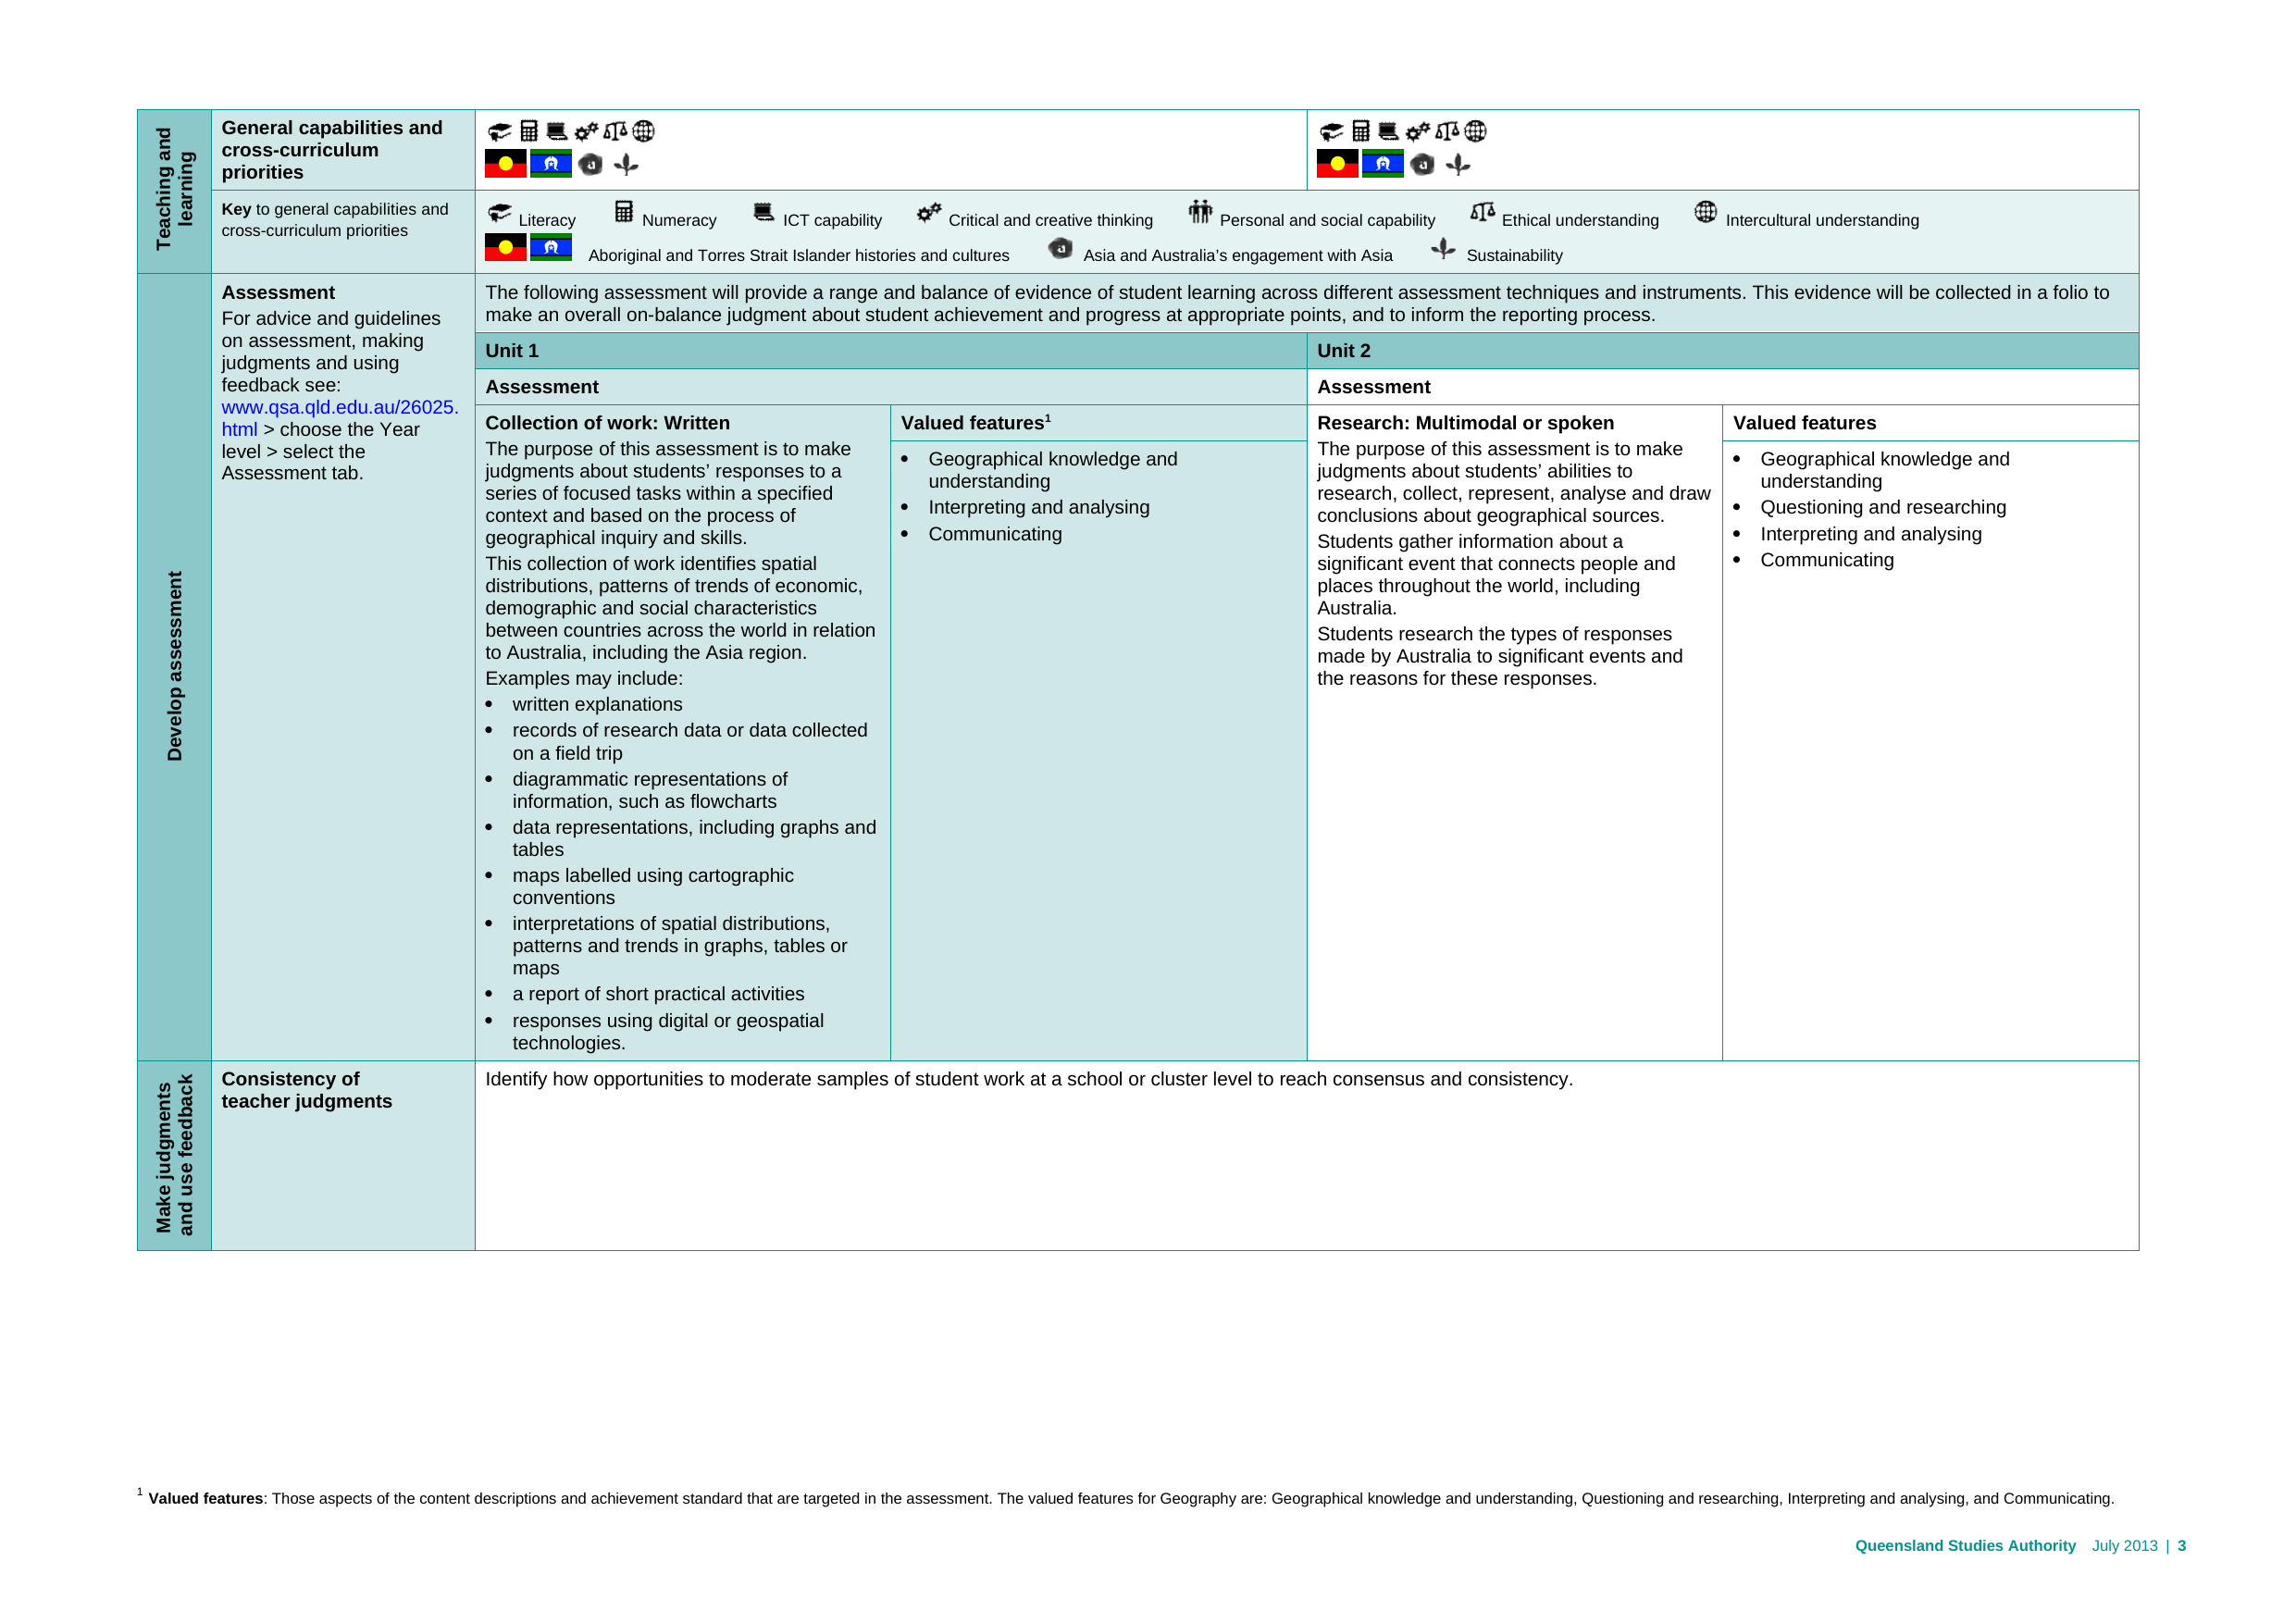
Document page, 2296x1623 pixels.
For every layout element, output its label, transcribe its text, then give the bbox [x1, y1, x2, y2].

picture [1317, 149, 1359, 178]
table_cell Key to general capabilities and cross-curriculum priorities [212, 191, 475, 273]
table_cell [138, 110, 211, 273]
picture [608, 197, 638, 227]
table_cell Research: Multimodal or spoken The purpose of this assessment is to make judgments about students’ abilities to research, collect, represent, analyse and draw conclusions about geographical sources. Students gather information about a significant event that connects people and places throughout the world, including Australia. Students research the types of responses made by Australia to significant events and the reasons for these responses. [1308, 405, 1722, 1060]
table_cell Literacy Numeracy ICT capability Critical and creative thinking Personal and social capability Ethical understanding Intercultural understanding Aboriginal and Torres Strait Islander histories and cultures Asia and Australia’s engagement with Asia Sustainability [476, 191, 2139, 273]
picture [485, 149, 527, 178]
picture [750, 197, 779, 227]
picture [1468, 197, 1497, 227]
picture [530, 233, 572, 261]
picture [485, 197, 515, 227]
table_cell Assessment For advice and guidelines on assessment, making judgments and using feedback see: www.qsa.qld.edu.au/26025.html > choose the Year level > select the Assessment tab. [212, 274, 475, 1060]
table_cell [1308, 110, 2139, 190]
picture [1317, 117, 1491, 146]
picture [1425, 236, 1462, 261]
picture [1362, 149, 1477, 178]
picture [530, 149, 645, 178]
table_cell Assessment [1308, 369, 2139, 404]
table_cell Geographical knowledge and understanding Questioning and researching Interpreting and analysing Communicating [1723, 441, 2139, 1060]
picture [1186, 197, 1216, 227]
table_cell Geographical knowledge and understanding Interpreting and analysing Communicating [891, 441, 1307, 1060]
table_cell Make judgments and use feedback [138, 1061, 211, 1250]
picture [914, 197, 945, 227]
picture [1692, 197, 1721, 227]
table_cell Unit 2 [1308, 333, 2139, 368]
picture [1042, 236, 1079, 261]
table_cell Unit 1 [476, 333, 1307, 368]
table_cell Collection of work: Written The purpose of this assessment is to make judgments about students’ responses to a series of focused tasks within a specified context and based on the process of geographical inquiry and skills. This collection of work identifies spatial distributions, patterns of trends of economic, demographic and social characteristics between countries across the world in relation to Australia, including the Asia region. Examples may include: written explanations records of research data or data collected on a field trip diagrammatic representations of information, such as flowcharts data representations, including graphs and tables maps labelled using cartographic conventions interpretations of spatial distributions, patterns and trends in graphs, tables or maps a report of short practical activities responses using digital or geospatial technologies. [476, 405, 890, 1060]
table_cell Assessment [476, 369, 1307, 404]
table_cell Valued features [1723, 405, 2139, 440]
picture [485, 117, 659, 146]
table_cell [476, 110, 1307, 190]
table_cell Develop assessment [138, 274, 211, 1060]
picture [485, 233, 527, 261]
table_cell Consistency of teacher judgments [212, 1061, 475, 1250]
table_cell General capabilities and cross-curriculum priorities [212, 110, 475, 190]
table_cell Valued features [891, 405, 1307, 440]
table_cell The following assessment will provide a range and balance of evidence of student learning across different assessment techniques and instruments. This evidence will be collected in a folio to make an overall on-balance judgment about student achievement and progress at appropriate points, and to inform the reporting process. [476, 274, 2139, 331]
table_cell Identify how opportunities to moderate samples of student work at a school or cluster level to reach consensus and consistency. [476, 1061, 2139, 1250]
